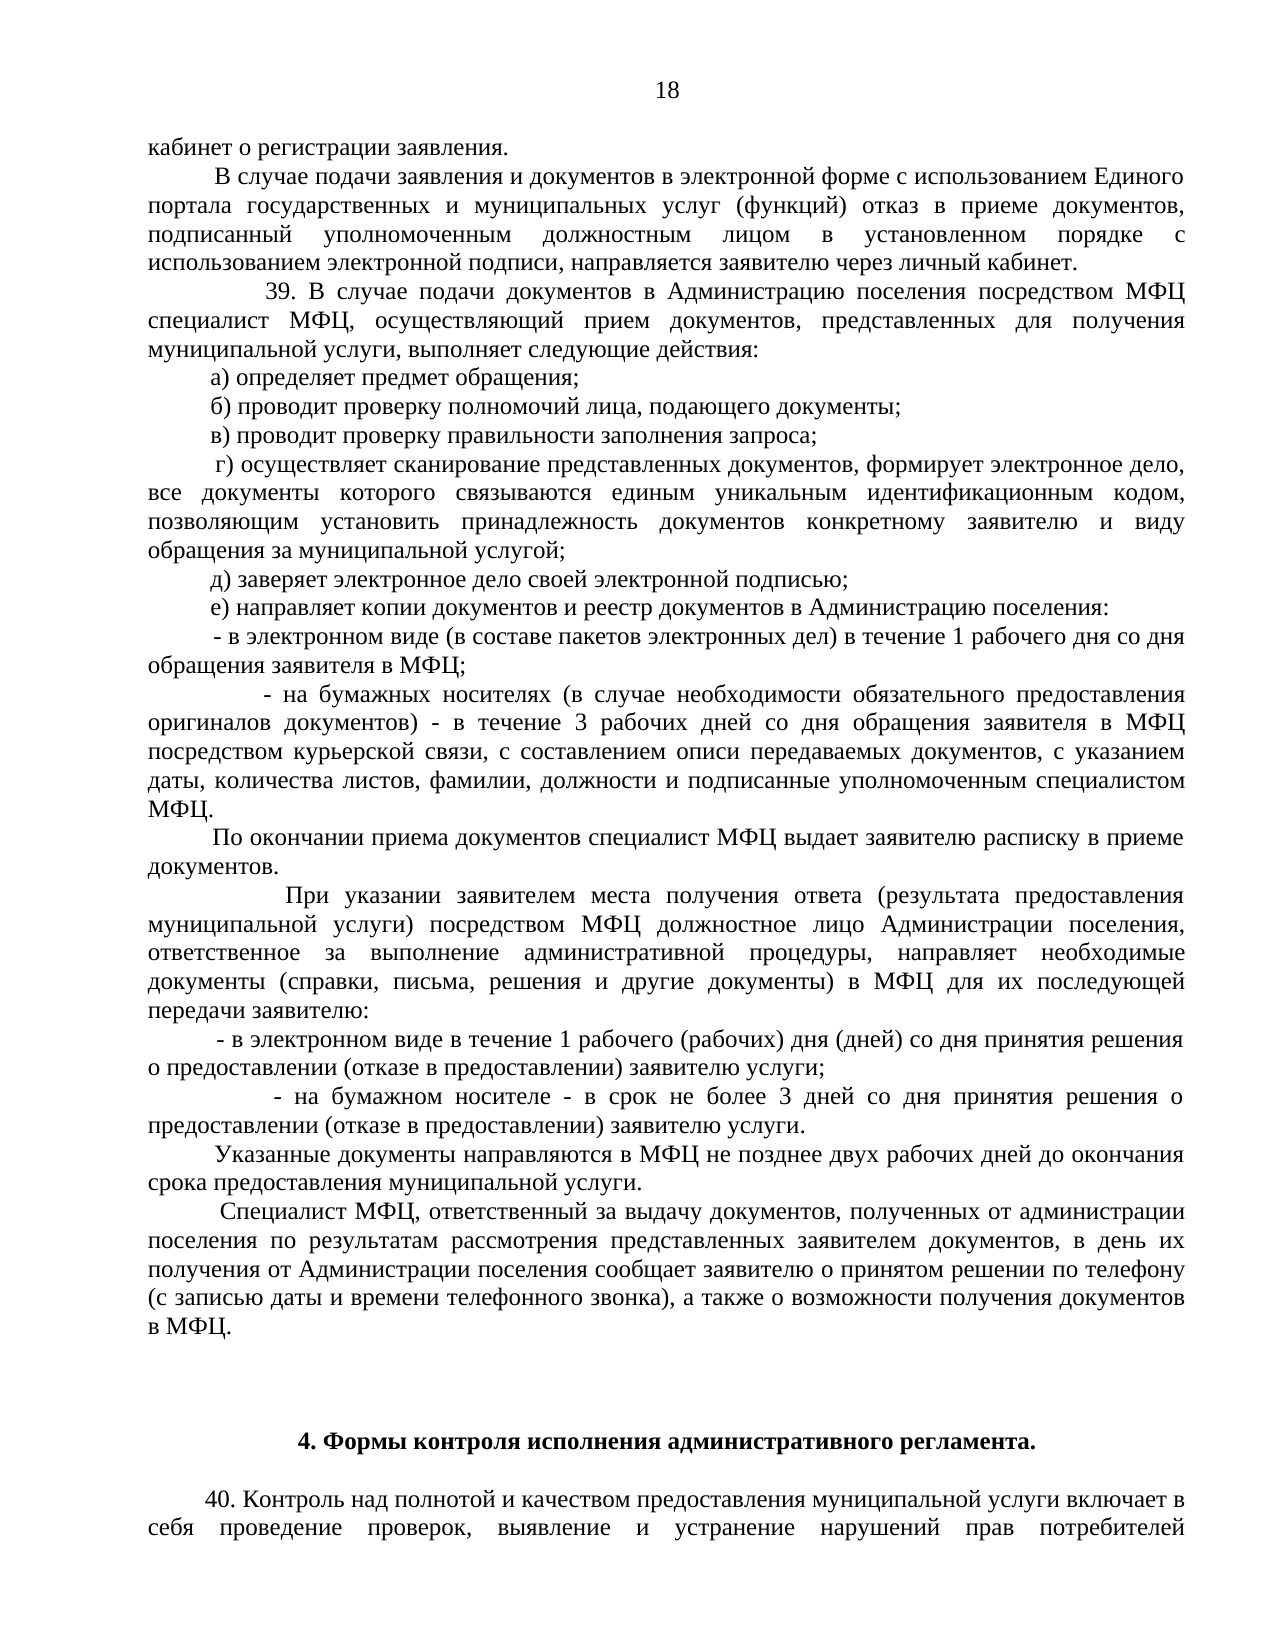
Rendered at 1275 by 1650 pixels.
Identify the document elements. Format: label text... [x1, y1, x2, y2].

text - в электронном виде (в составе пакетов электронных дел) в течение 1 рабочего дня со дня обращения заявителя в МФЦ; [148, 621, 1186, 679]
text г) осуществляет сканирование представленных документов, формирует электронное дело, все документы которого связываются единым уникальным идентификационным кодом, позволяющим установить принадлежность документов конкретному заявителю и виду обращения за муниципальной услугой; [148, 449, 1186, 564]
text Специалист МФЦ, ответственный за выдачу документов, полученных от администрации поселения по результатам рассмотрения представленных заявителем документов, в день их получения от Администрации поселения сообщает заявителю о принятом решении по телефону (с записью даты и времени телефонного звонка), а также о возможности получения документов в МФЦ. [148, 1196, 1186, 1340]
text 4. Формы контроля исполнения административного регламента. [148, 1426, 1186, 1455]
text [148, 132, 1186, 161]
text - в электронном виде в течение 1 рабочего (рабочих) дня (дней) со дня принятия решения о предоставлении (отказе в предоставлении) заявителю услуги; [148, 1024, 1186, 1081]
text В случае подачи заявления и документов в электронной форме с использованием Единого портала государственных и муниципальных услуг (функций) отказ в приеме документов, подписанный уполномоченным должностным лицом в установленном порядке с использованием электронной подписи, направляется заявителю через личный кабинет. [148, 161, 1186, 276]
text в) проводит проверку правильности заполнения запроса; [148, 420, 1186, 449]
text - на бумажных носителях (в случае необходимости обязательного предоставления оригиналов документов) - в течение 3 рабочих дней со дня обращения заявителя в МФЦ посредством курьерской связи, с составлением описи передаваемых документов, с указанием даты, количества листов, фамилии, должности и подписанные уполномоченным специалистом МФЦ. [148, 679, 1186, 822]
text Указанные документы направляются в МФЦ не позднее двух рабочих дней до окончания срока предоставления муниципальной услуги. [148, 1139, 1186, 1196]
text б) проводит проверку полномочий лица, подающего документы; [148, 391, 1186, 420]
text - на бумажном носителе - в срок не более 3 дней со дня принятия решения о предоставлении (отказе в предоставлении) заявителю услуги. [148, 1081, 1186, 1139]
text 39. В случае подачи документов в Администрацию поселения посредством МФЦ специалист МФЦ, осуществляющий прием документов, представленных для получения муниципальной услуги, выполняет следующие действия: [148, 276, 1186, 362]
text При указании заявителем места получения ответа (результата предоставления муниципальной услуги) посредством МФЦ должностное лицо Администрации поселения, ответственное за выполнение административной процедуры, направляет необходимые документы (справки, письма, решения и другие документы) в МФЦ для их последующей передачи заявителю: [148, 880, 1186, 1024]
text е) направляет копии документов и реестр документов в Администрацию поселения: [148, 592, 1186, 621]
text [148, 1484, 1186, 1541]
text а) определяет предмет обращения; [148, 362, 1186, 391]
text По окончании приема документов специалист МФЦ выдает заявителю расписку в приеме документов. [148, 822, 1186, 880]
text д) заверяет электронное дело своей электронной подписью; [148, 564, 1186, 592]
